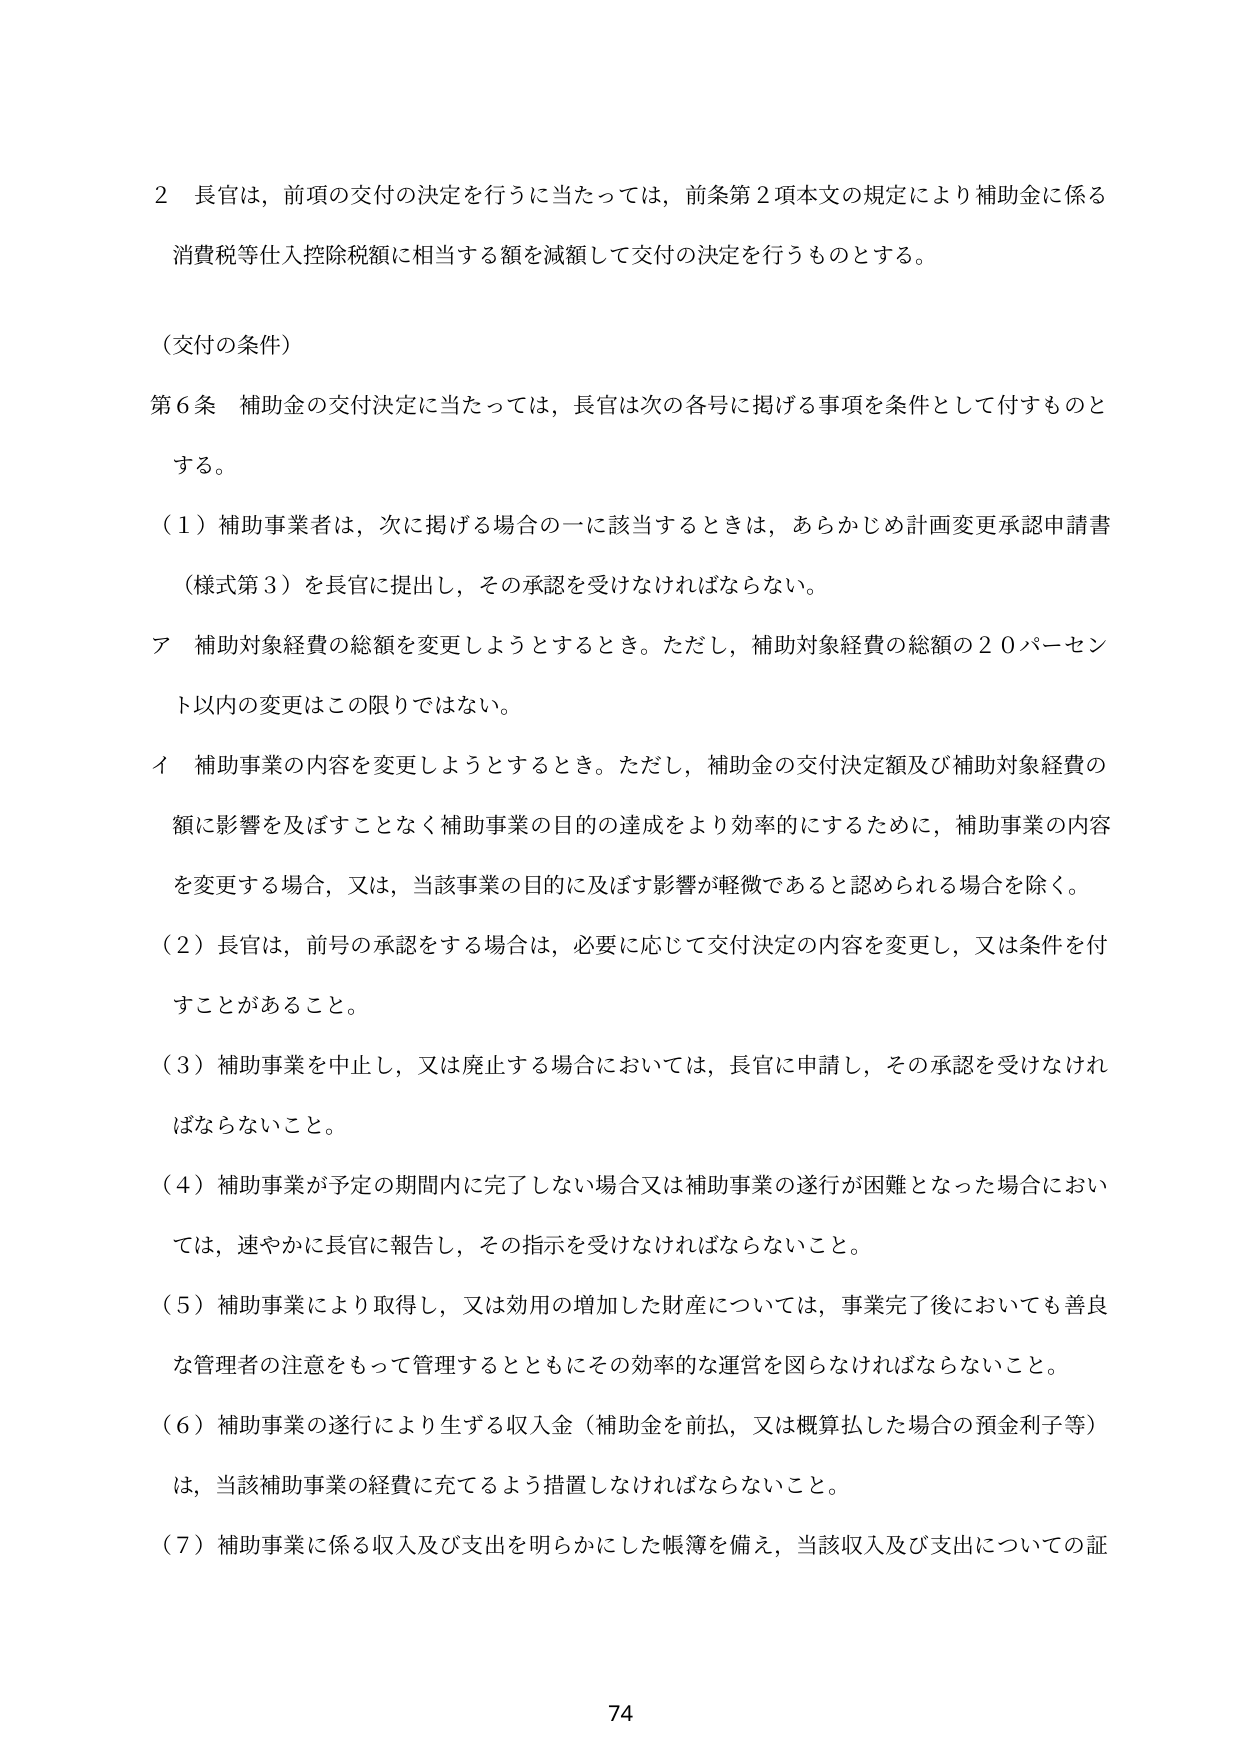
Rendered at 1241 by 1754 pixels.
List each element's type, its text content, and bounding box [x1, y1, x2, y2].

text 第６条 補助金の交付決定に当たっては，長官は次の各号に掲げる事項を条件として付すものとする。 [128, 374, 1112, 494]
text ア 補助対象経費の総額を変更しようとするとき。ただし，補助対象経費の総額の２０パーセント以内の変更はこの限りではない。 [128, 614, 1112, 734]
text （５）補助事業により取得し，又は効用の増加した財産については，事業完了後においても善良な管理者の注意をもって管理するとともにその効率的な運営を図らなければならないこと。 [128, 1274, 1112, 1394]
text ２ 長官は，前項の交付の決定を行うに当たっては，前条第２項本文の規定により補助金に係る消費税等仕入控除税額に相当する額を減額して交付の決定を行うものとする。 [128, 164, 1112, 284]
text （４）補助事業が予定の期間内に完了しない場合又は補助事業の遂行が困難となった場合においては，速やかに長官に報告し，その指示を受けなければならないこと。 [128, 1154, 1112, 1274]
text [128, 1514, 1112, 1574]
text （１）補助事業者は，次に掲げる場合の一に該当するときは，あらかじめ計画変更承認申請書（様式第３）を長官に提出し，その承認を受けなければならない。 [128, 494, 1112, 614]
text （６）補助事業の遂行により生ずる収入金（補助金を前払，又は概算払した場合の預金利子等）は，当該補助事業の経費に充てるよう措置しなければならないこと。 [128, 1394, 1112, 1514]
text イ 補助事業の内容を変更しようとするとき。ただし，補助金の交付決定額及び補助対象経費の額に影響を及ぼすことなく補助事業の目的の達成をより効率的にするために，補助事業の内容を変更する場合，又は，当該事業の目的に及ぼす影響が軽微であると認められる場合を除く。 [128, 734, 1112, 914]
text （３）補助事業を中止し，又は廃止する場合においては，長官に申請し，その承認を受けなければならないこと。 [128, 1034, 1112, 1154]
text （交付の条件） [128, 314, 1112, 374]
text （２）長官は，前号の承認をする場合は，必要に応じて交付決定の内容を変更し，又は条件を付すことがあること。 [128, 914, 1112, 1034]
